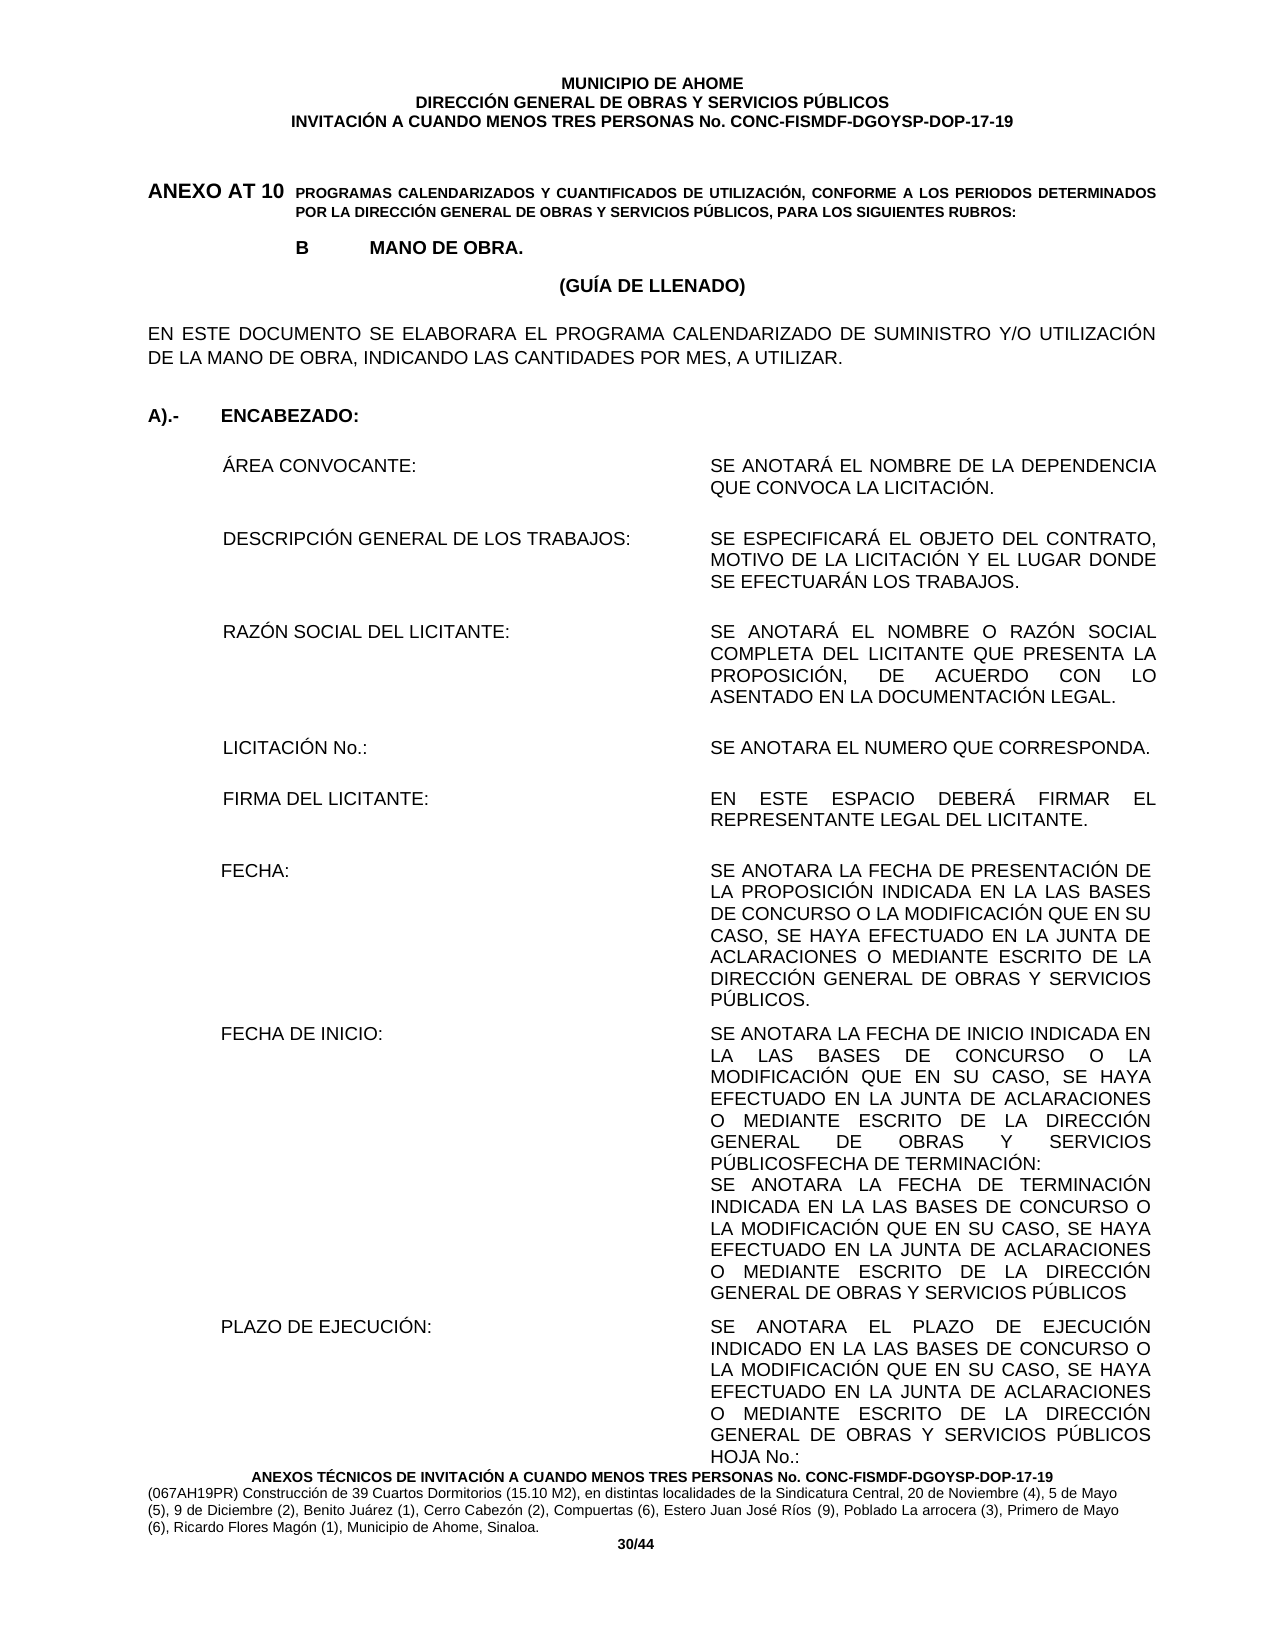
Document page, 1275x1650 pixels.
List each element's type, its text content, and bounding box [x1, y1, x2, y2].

text ÁREA CONVOCANTE: SE ANOTARÁ EL NOMBRE DE LA DEPENDENCIA QUE CONVOCA LA LICITACIÓN. [223, 455, 1157, 498]
text LICITACIÓN No.: SE ANOTARA EL NUMERO QUE CORRESPONDA. [223, 737, 1157, 758]
text FECHA DE INICIO: SE ANOTARA LA FECHA DE INICIO INDICADA EN LA LAS BASES DE CONCURSO O LA MODIFICACIÓN QUE EN SU CASO, SE HAYA EFECTUADO EN LA JUNTA DE ACLARACIONES O MEDIANTE ESCRITO DE LA DIRECCIÓN GENERAL DE OBRAS Y SERVICIOS PÚBLICOSFECHA DE TERMINACIÓN: SE ANOTARA LA FECHA DE TERMINACIÓN INDICADA EN LA LAS BASES DE CONCURSO O LA MODIFICACIÓN QUE EN SU CASO, SE HAYA EFECTUADO EN LA JUNTA DE ACLARACIONES O MEDIANTE ESCRITO DE LA DIRECCIÓN GENERAL DE OBRAS Y SERVICIOS PÚBLICOS [221, 1023, 1152, 1303]
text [221, 1316, 1152, 1467]
text RAZÓN SOCIAL DEL LICITANTE: SE ANOTARÁ EL NOMBRE O RAZÓN SOCIAL COMPLETA DEL LICITANTE QUE PRESENTA LA PROPOSICIÓN, DE ACUERDO CON LO ASENTADO EN LA DOCUMENTACIÓN LEGAL. [223, 621, 1157, 708]
text EN ESTE DOCUMENTO SE ELABORARA EL PROGRAMA CALENDARIZADO DE SUMINISTRO Y/O UTILIZACIÓN DE LA MANO DE OBRA, INDICANDO LAS CANTIDADES POR MES, A UTILIZAR. [148, 321, 1157, 369]
text DESCRIPCIÓN GENERAL DE LOS TRABAJOS: SE ESPECIFICARÁ EL OBJETO DEL CONTRATO, MOTIVO DE LA LICITACIÓN Y EL LUGAR DONDE SE EFECTUARÁN LOS TRABAJOS. [223, 527, 1157, 592]
text FECHA: SE ANOTARA LA FECHA DE PRESENTACIÓN DE LA PROPOSICIÓN INDICADA EN LA LAS BASES DE CONCURSO O LA MODIFICACIÓN QUE EN SU CASO, SE HAYA EFECTUADO EN LA JUNTA DE ACLARACIONES O MEDIANTE ESCRITO DE LA DIRECCIÓN GENERAL DE OBRAS Y SERVICIOS PÚBLICOS. [221, 860, 1152, 1011]
text A).- ENCABEZADO: [148, 401, 1152, 426]
text FIRMA DEL LICITANTE: EN ESTE ESPACIO DEBERÁ FIRMAR EL REPRESENTANTE LEGAL DEL LICITANTE. [223, 787, 1157, 831]
